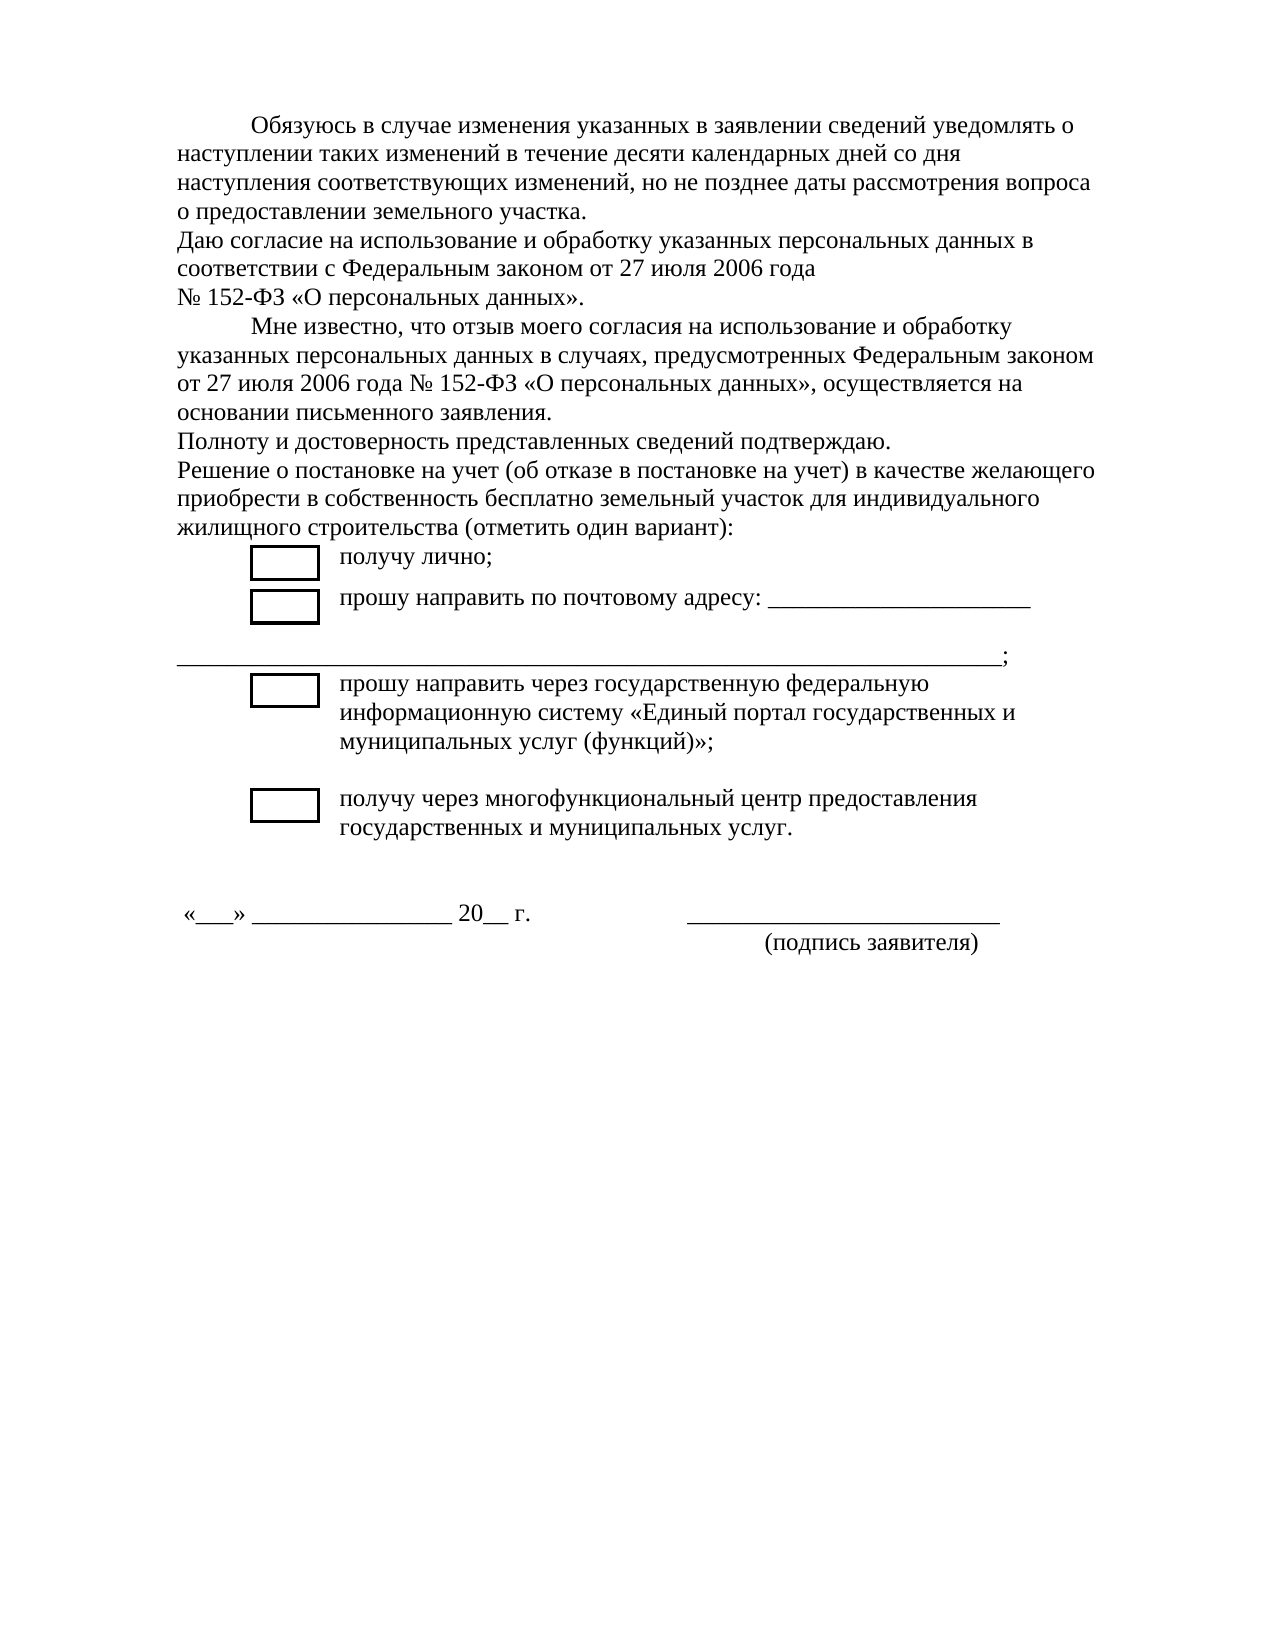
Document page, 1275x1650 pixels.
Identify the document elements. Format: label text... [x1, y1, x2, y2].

text «___» ________________ 20__ г. _________________________ [177, 898, 1098, 927]
text Обязуюсь в случае изменения указанных в заявлении сведений уведомлять о наступлении таких изменений в течение десяти календарных дней со дня наступления соответствующих изменений, но не позднее даты рассмотрения вопроса о предоставлении земельного участка. [177, 110, 1098, 225]
text муниципальных услуг (функций)»; [177, 726, 1098, 755]
text __________________________________________________________________; [177, 640, 1098, 668]
text Полноту и достоверность представленных сведений подтверждаю. [177, 426, 1098, 455]
text (подпись заявителя) [177, 927, 1098, 956]
text информационную систему «Единый портал государственных и [177, 697, 1098, 726]
text Мне известно, что отзыв моего согласия на использование и обработку указанных персональных данных в случаях, предусмотренных Федеральным законом от 27 июля 2006 года № 152-ФЗ «О персональных данных», осуществляется на основании письменного заявления. [177, 311, 1098, 426]
text получу через многофункциональный центр предоставления [177, 783, 1098, 812]
text Даю согласие на использование и обработку указанных персональных данных в соответствии с Федеральным законом от 27 июля 2006 года № 152-ФЗ «О персональных данных». [177, 225, 1098, 311]
text прошу направить через государственную федеральную [177, 668, 1098, 697]
text прошу направить по почтовому адресу: _____________________ [177, 582, 1098, 611]
text получу лично; [177, 541, 1098, 570]
text Решение о постановке на учет (об отказе в постановке на учет) в качестве желающего приобрести в собственность бесплатно земельный участок для индивидуального жилищного строительства (отметить один вариант): [177, 455, 1098, 541]
text государственных и муниципальных услуг. [177, 812, 1098, 841]
